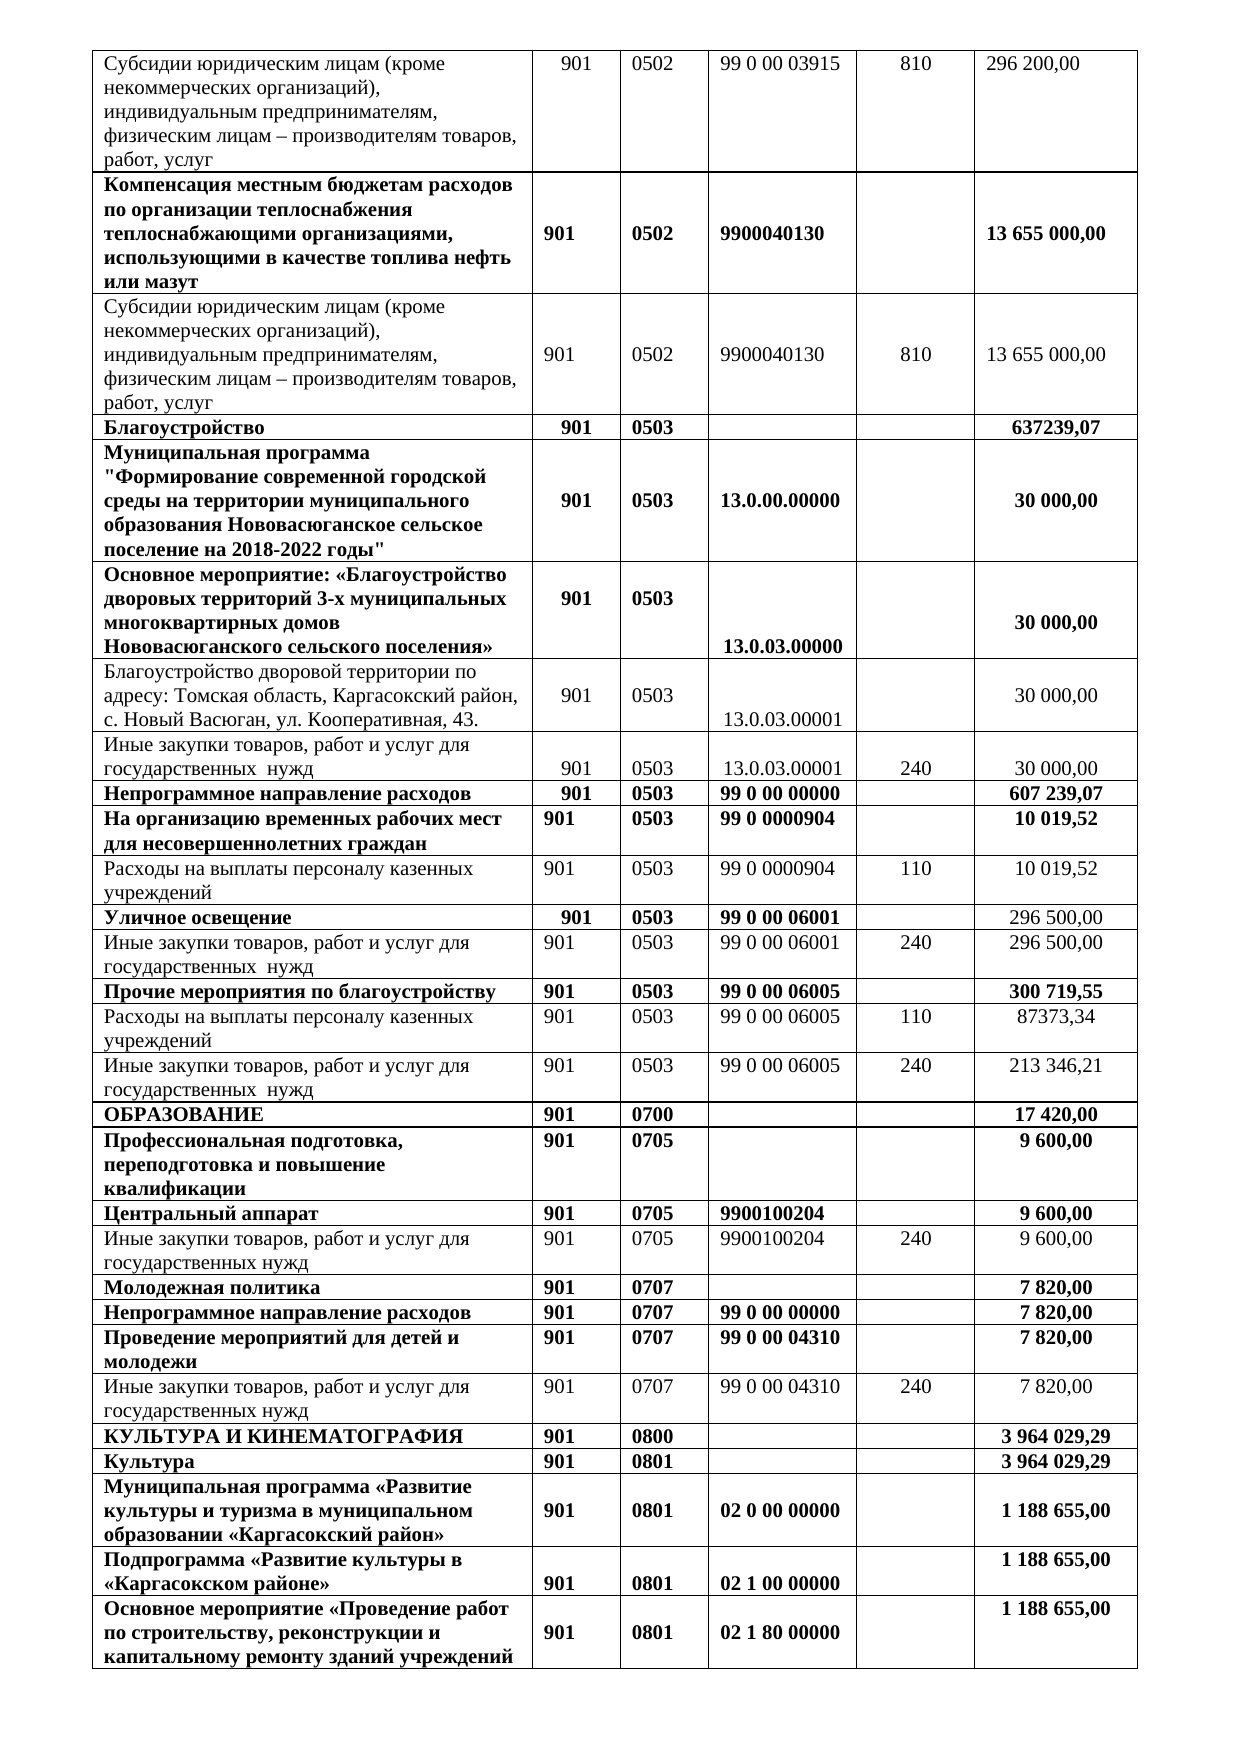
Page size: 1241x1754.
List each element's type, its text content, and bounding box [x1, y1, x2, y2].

table_cell 13 655 000,00 [975, 173, 1137, 293]
table_cell Благоустройство дворовой территории по адресу: Томская область, Каргасокский район, с. Новый Васюган, ул. Кооперативная, 43. [93, 659, 532, 731]
table_cell 17 420,00 [975, 1103, 1137, 1126]
table_cell 0800 [621, 1424, 708, 1448]
table_cell 901 [533, 440, 620, 561]
table_cell 810 [857, 51, 974, 171]
table_cell 240 [857, 732, 974, 780]
table_cell [857, 1325, 974, 1373]
table_cell 810 [857, 294, 974, 414]
table_cell Проведение мероприятий для детей и молодежи [93, 1325, 532, 1373]
table_cell 901 [533, 1275, 620, 1299]
table_cell 901 [533, 173, 620, 293]
table_cell 99 0 00 06005 [709, 979, 856, 1003]
table_cell 0502 [621, 173, 708, 293]
table_cell 0503 [621, 732, 708, 780]
table_cell 87373,34 [975, 1004, 1137, 1052]
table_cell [93, 1596, 532, 1668]
table_cell 9 600,00 [975, 1201, 1137, 1225]
table_cell 0503 [621, 905, 708, 929]
table_cell 901 [533, 415, 620, 439]
table_cell Компенсация местным бюджетам расходов по организации теплоснабжения теплоснабжающими организациями, использующими в качестве топлива нефть или мазут [93, 173, 532, 293]
table_cell 901 [533, 1128, 620, 1200]
table_cell [857, 415, 974, 439]
table_cell 296 500,00 [975, 905, 1137, 929]
table_cell 240 [857, 1053, 974, 1101]
table_cell 901 [533, 905, 620, 929]
table_cell 0707 [621, 1300, 708, 1324]
table_cell 0503 [621, 440, 708, 561]
table_cell 02 0 00 00000 [709, 1474, 856, 1546]
table_cell [709, 1128, 856, 1200]
table_cell 901 [533, 1201, 620, 1225]
table_cell 13.0.03.00000 [709, 562, 856, 658]
table_cell 3 964 029,29 [975, 1449, 1137, 1473]
table_cell 0801 [621, 1596, 708, 1668]
table_cell 901 [533, 1325, 620, 1373]
table_cell 7 820,00 [975, 1300, 1137, 1324]
table_cell КУЛЬТУРА И КИНЕМАТОГРАФИЯ [93, 1424, 532, 1448]
table_cell Иные закупки товаров, работ и услуг для государственных нужд [93, 1053, 532, 1101]
table_cell 0707 [621, 1325, 708, 1373]
table_cell ОБРАЗОВАНИЕ [93, 1103, 532, 1126]
table_cell 0801 [621, 1474, 708, 1546]
table_cell [857, 562, 974, 658]
table_cell 0502 [621, 294, 708, 414]
table_cell 0801 [621, 1449, 708, 1473]
table_cell 99 0 00 00000 [709, 1300, 856, 1324]
table_cell 901 [533, 732, 620, 780]
table_cell 901 [533, 1547, 620, 1595]
table_cell 901 [533, 1474, 620, 1546]
table_cell 0503 [621, 415, 708, 439]
table_cell 30 000,00 [975, 562, 1137, 658]
table_cell 901 [533, 659, 620, 731]
table_cell [709, 1103, 856, 1126]
table_cell 0503 [621, 856, 708, 904]
table_cell [709, 1424, 856, 1448]
table_cell [857, 1449, 974, 1473]
table_cell Расходы на выплаты персоналу казенных учреждений [93, 856, 532, 904]
table_cell 99 0 00 06005 [709, 1004, 856, 1052]
table_cell [857, 659, 974, 731]
table_cell 99 0 00 06001 [709, 930, 856, 978]
table_cell Профессиональная подготовка, переподготовка и повышение квалификации [93, 1128, 532, 1200]
table_cell [857, 1201, 974, 1225]
table_cell Основное мероприятие: «Благоустройство дворовых территорий 3-х муниципальных многоквартирных домов Нововасюганского сельского поселения» [93, 562, 532, 658]
table_cell 0503 [621, 659, 708, 731]
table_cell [93, 51, 532, 171]
table_cell 901 [533, 1596, 620, 1668]
table_cell Иные закупки товаров, работ и услуг для государственных нужд [93, 1226, 532, 1274]
table_cell 607 239,07 [975, 781, 1137, 805]
table_cell [857, 1300, 974, 1324]
table_cell 901 [533, 294, 620, 414]
table_cell [857, 1103, 974, 1126]
table_cell 901 [533, 781, 620, 805]
table_cell 901 [533, 930, 620, 978]
table_cell 30 000,00 [975, 440, 1137, 561]
table_cell 02 1 00 00000 [709, 1547, 856, 1595]
table_cell [857, 806, 974, 854]
table_cell Прочие мероприятия по благоустройству [93, 979, 532, 1003]
table_cell 0503 [621, 806, 708, 854]
table_cell [857, 979, 974, 1003]
table_cell Муниципальная программа "Формирование современной городской среды на территории муниципального образования Нововасюганское сельское поселение на 2018-2022 годы" [93, 440, 532, 561]
table_cell 9900100204 [709, 1201, 856, 1225]
table_cell 1 188 655,00 [975, 1596, 1137, 1668]
table_cell [857, 1547, 974, 1595]
table_cell 9900040130 [709, 173, 856, 293]
table_cell 99 0 0000904 [709, 806, 856, 854]
table_cell [857, 440, 974, 561]
table_cell 0705 [621, 1128, 708, 1200]
table_cell 9900100204 [709, 1226, 856, 1274]
table_cell 99 0 00 03915 [709, 51, 856, 171]
table_cell 901 [533, 856, 620, 904]
table_cell 0503 [621, 979, 708, 1003]
table_cell Подпрограмма «Развитие культуры в «Каргасокском районе» [93, 1547, 532, 1595]
table_cell Иные закупки товаров, работ и услуг для государственных нужд [93, 930, 532, 978]
table_cell 0503 [621, 781, 708, 805]
table_cell 901 [533, 979, 620, 1003]
table_cell 901 [533, 1300, 620, 1324]
table_cell 7 820,00 [975, 1374, 1137, 1422]
table_cell 901 [533, 562, 620, 658]
table_cell Муниципальная программа «Развитие культуры и туризма в муниципальном образовании «Каргасокский район» [93, 1474, 532, 1546]
table_cell 110 [857, 1004, 974, 1052]
table_cell 10 019,52 [975, 856, 1137, 904]
table_cell 99 0 00 04310 [709, 1325, 856, 1373]
table_cell [857, 1474, 974, 1546]
table_cell 9900040130 [709, 294, 856, 414]
table_cell 213 346,21 [975, 1053, 1137, 1101]
table_cell Уличное освещение [93, 905, 532, 929]
table_cell 901 [533, 51, 620, 171]
table_cell 3 964 029,29 [975, 1424, 1137, 1448]
table_cell 13.0.00.00000 [709, 440, 856, 561]
table_cell 0705 [621, 1226, 708, 1274]
table_cell [857, 173, 974, 293]
table_cell 110 [857, 856, 974, 904]
table_cell 13.0.03.00001 [709, 732, 856, 780]
table_cell 13 655 000,00 [975, 294, 1137, 414]
table_cell Благоустройство [93, 415, 532, 439]
table_cell Центральный аппарат [93, 1201, 532, 1225]
table_cell 0707 [621, 1374, 708, 1422]
table_cell [709, 415, 856, 439]
table_cell 99 0 0000904 [709, 856, 856, 904]
table_cell На организацию временных рабочих мест для несовершеннолетних граждан [93, 806, 532, 854]
table_cell 99 0 00 06005 [709, 1053, 856, 1101]
table_cell Иные закупки товаров, работ и услуг для государственных нужд [93, 1374, 532, 1422]
table_cell 901 [533, 1424, 620, 1448]
table_cell 9 600,00 [975, 1226, 1137, 1274]
table_cell [857, 905, 974, 929]
table_cell [709, 1275, 856, 1299]
table_cell 0503 [621, 930, 708, 978]
table_cell 901 [533, 1226, 620, 1274]
table_cell [857, 781, 974, 805]
table_cell 0503 [621, 562, 708, 658]
table_cell [857, 1424, 974, 1448]
table_cell 7 820,00 [975, 1325, 1137, 1373]
table_cell [857, 1128, 974, 1200]
table_cell 0503 [621, 1053, 708, 1101]
table_cell 901 [533, 806, 620, 854]
table_cell Молодежная политика [93, 1275, 532, 1299]
table_cell Культура [93, 1449, 532, 1473]
table_cell 02 1 80 00000 [709, 1596, 856, 1668]
table_cell Расходы на выплаты персоналу казенных учреждений [93, 1004, 532, 1052]
table_cell [709, 1449, 856, 1473]
table_cell [857, 1275, 974, 1299]
table_cell 0707 [621, 1275, 708, 1299]
table_cell 1 188 655,00 [975, 1474, 1137, 1546]
table_cell 296 500,00 [975, 930, 1137, 978]
table_cell 637239,07 [975, 415, 1137, 439]
table_cell 30 000,00 [975, 732, 1137, 780]
table_cell Непрограммное направление расходов [93, 1300, 532, 1324]
table_cell Непрограммное направление расходов [93, 781, 532, 805]
table_cell 240 [857, 1226, 974, 1274]
table_cell Иные закупки товаров, работ и услуг для государственных нужд [93, 732, 532, 780]
table_cell 99 0 00 00000 [709, 781, 856, 805]
table_cell 901 [533, 1053, 620, 1101]
table_cell 13.0.03.00001 [709, 659, 856, 731]
table_cell 296 200,00 [975, 51, 1137, 171]
table_cell 240 [857, 1374, 974, 1422]
table_cell 30 000,00 [975, 659, 1137, 731]
table_cell 0700 [621, 1103, 708, 1126]
table_cell 1 188 655,00 [975, 1547, 1137, 1595]
table_cell 901 [533, 1449, 620, 1473]
table_cell 9 600,00 [975, 1128, 1137, 1200]
table_cell 901 [533, 1374, 620, 1422]
table_cell 901 [533, 1103, 620, 1126]
table_cell 10 019,52 [975, 806, 1137, 854]
table_cell 7 820,00 [975, 1275, 1137, 1299]
table_cell 0502 [621, 51, 708, 171]
table_cell 300 719,55 [975, 979, 1137, 1003]
table_cell [857, 1596, 974, 1668]
table_cell 901 [533, 1004, 620, 1052]
table_cell 240 [857, 930, 974, 978]
table_cell 99 0 00 06001 [709, 905, 856, 929]
table_cell 99 0 00 04310 [709, 1374, 856, 1422]
table_cell 0801 [621, 1547, 708, 1595]
table_cell 0503 [621, 1004, 708, 1052]
table_cell 0705 [621, 1201, 708, 1225]
